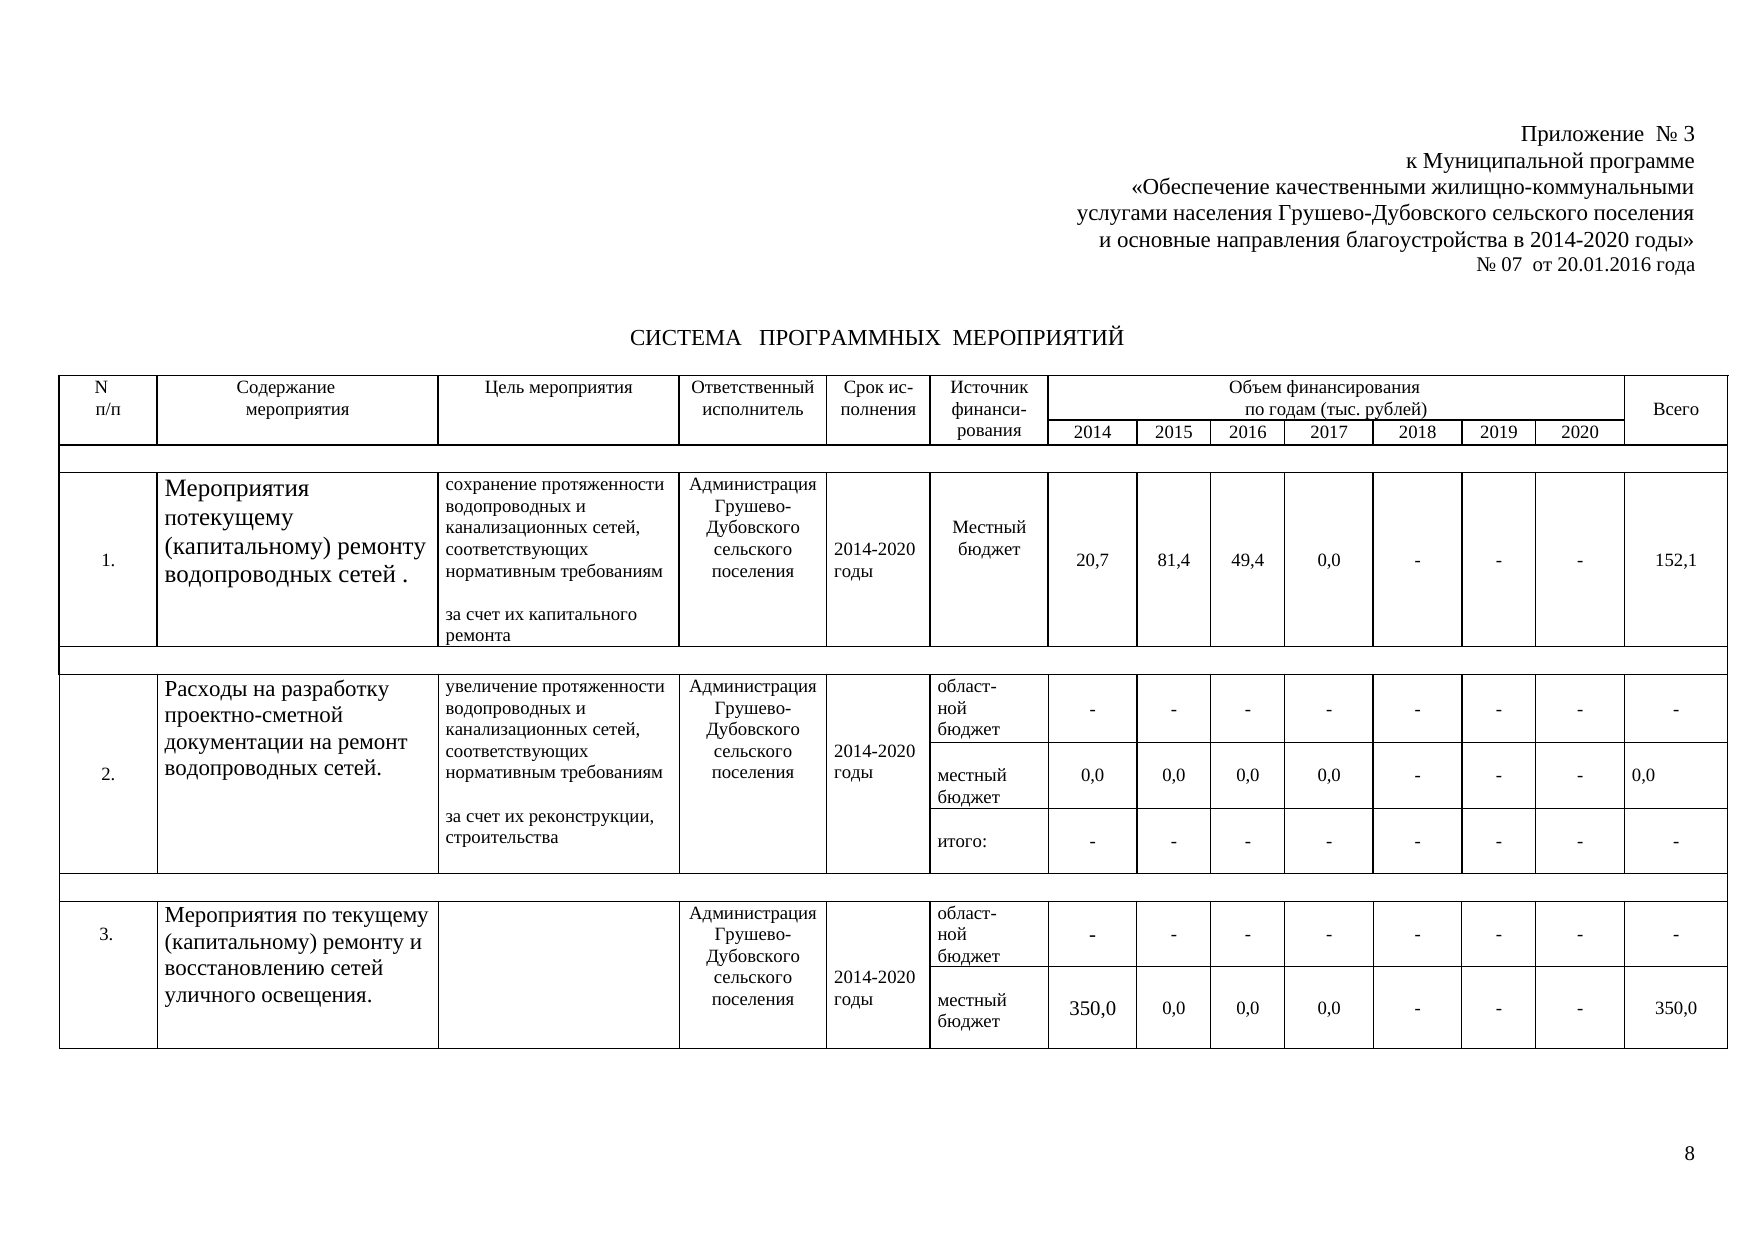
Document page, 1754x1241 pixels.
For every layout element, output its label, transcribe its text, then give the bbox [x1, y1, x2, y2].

table_header Содержание мероприятия [158, 376, 437, 444]
table_cell Мероприятия по текущему (капитальному) ремонту и восстановлению сетей уличного освещения. [158, 902, 438, 1048]
table_cell [439, 902, 679, 1048]
table_cell - [1462, 967, 1535, 1048]
table_cell 81,4 [1138, 473, 1210, 646]
table_cell 49,4 [1211, 473, 1284, 646]
table_cell 1. [60, 473, 156, 646]
table_cell - [1137, 902, 1210, 966]
table_cell 2017 [1285, 421, 1372, 444]
table_cell - [1463, 809, 1535, 873]
table_cell - [1138, 809, 1210, 873]
table_cell 0,0 [1285, 473, 1372, 646]
table_cell - [1536, 902, 1624, 966]
table_cell [60, 874, 1727, 901]
table_cell 0,0 [1211, 743, 1284, 807]
table_cell - [1463, 473, 1535, 646]
table_cell 2014-2020 годы [827, 902, 929, 1048]
table_cell - [1285, 902, 1373, 966]
text и основные направления благоустройства в 2014-2020 годы» [59, 226, 1695, 252]
table_cell 2014-2020 годы [827, 473, 929, 646]
table_cell - [1374, 967, 1461, 1048]
table_cell - [1536, 675, 1624, 742]
table_cell - [1374, 473, 1461, 646]
table_cell итого: [931, 809, 1048, 873]
table_cell - [1374, 902, 1461, 966]
text № 07 от 20.01.2016 года [59, 252, 1695, 276]
table_cell [60, 647, 1727, 674]
table_cell [60, 446, 1727, 472]
table_header N п/п [60, 376, 156, 444]
table_cell - [1625, 675, 1727, 742]
table_cell - [1462, 902, 1535, 966]
table_header Срок ис- полнения [827, 376, 929, 444]
table_cell 2020 [1536, 421, 1624, 444]
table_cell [680, 902, 826, 1048]
table_cell Администрация Грушево-Дубовского сельского поселения [680, 675, 826, 873]
table_cell - [1374, 743, 1461, 807]
text услугами населения Грушево-Дубовского сельского поселения [59, 199, 1695, 226]
table_cell 2018 [1374, 421, 1461, 444]
text Приложение № 3 [59, 120, 1695, 147]
text СИСТЕМА ПРОГРАММНЫХ МЕРОПРИЯТИЙ [59, 324, 1695, 351]
table_cell 0,0 [1285, 743, 1372, 807]
table_cell - [1536, 809, 1624, 873]
table_cell 2019 [1463, 421, 1535, 444]
table_cell 2. [60, 675, 157, 873]
table_header Всего [1625, 376, 1727, 444]
table_cell Местный бюджет [931, 473, 1047, 646]
table_cell - [1625, 902, 1727, 966]
table_cell 152,1 [1625, 473, 1727, 646]
table_cell - [1138, 675, 1210, 742]
table_cell 2016 [1211, 421, 1284, 444]
table_cell - [1285, 809, 1372, 873]
table_cell 350,0 [1049, 967, 1136, 1048]
table_cell 0,0 [1137, 967, 1210, 1048]
table_cell 20,7 [1049, 473, 1136, 646]
table_cell - [1625, 809, 1727, 873]
table_cell 2014 [1049, 421, 1136, 444]
text «Обеспечение качественными жилищно-коммунальными [59, 173, 1695, 199]
table_header Ответственный исполнитель [680, 376, 826, 444]
table_cell област- ной бюджет [931, 675, 1048, 742]
table_cell - [1374, 675, 1461, 742]
table_cell Администрация Грушево-Дубовского сельского поселения [680, 473, 826, 646]
table_cell местный бюджет [931, 967, 1048, 1048]
table_cell - [1374, 809, 1461, 873]
table_cell - [1536, 967, 1624, 1048]
table_cell 0,0 [1625, 743, 1727, 807]
table_cell 2015 [1138, 421, 1210, 444]
table_cell - [1463, 743, 1535, 807]
table_cell - [1049, 675, 1136, 742]
table_cell - [1211, 675, 1284, 742]
table_cell - [1463, 675, 1535, 742]
table_cell - [1285, 675, 1372, 742]
table_cell - [1536, 473, 1624, 646]
table_cell - [1536, 743, 1624, 807]
table_cell 0,0 [1211, 967, 1284, 1048]
table_cell 3. [60, 902, 157, 1048]
table_cell 0,0 [1138, 743, 1210, 807]
table_cell 0,0 [1049, 743, 1136, 807]
table_cell Расходы на разработку проектно-сметной документации на ремонт водопроводных сетей. [158, 675, 438, 873]
table_cell - [1049, 902, 1136, 966]
table_cell увеличение протяженности водопроводных и канализационных сетей, соответствующих нормативным требованиям за счет их реконструкции, строительства [439, 675, 679, 873]
table_cell Мероприятия потекущему (капитальному) ремонту водопроводных сетей . [158, 473, 437, 646]
table_cell 0,0 [1285, 967, 1373, 1048]
table_cell - [1049, 809, 1136, 873]
table_cell местный бюджет [931, 743, 1048, 807]
table_header Цель мероприятия [439, 376, 678, 444]
table_cell сохранение протяженности водопроводных и канализационных сетей, соответствующих нормативным требованиям за счет их капитального ремонта [439, 473, 678, 646]
table_header Объем финансирования по годам (тыс. рублей) [1049, 376, 1624, 419]
table_cell област- ной бюджет [931, 902, 1048, 966]
table_cell - [1211, 902, 1284, 966]
table_header Источник финанси- рования [931, 376, 1047, 444]
table_cell - [1211, 809, 1284, 873]
table_cell 350,0 [1625, 967, 1727, 1048]
table_cell 2014-2020 годы [827, 675, 929, 873]
text к Муниципальной программе [59, 147, 1695, 173]
